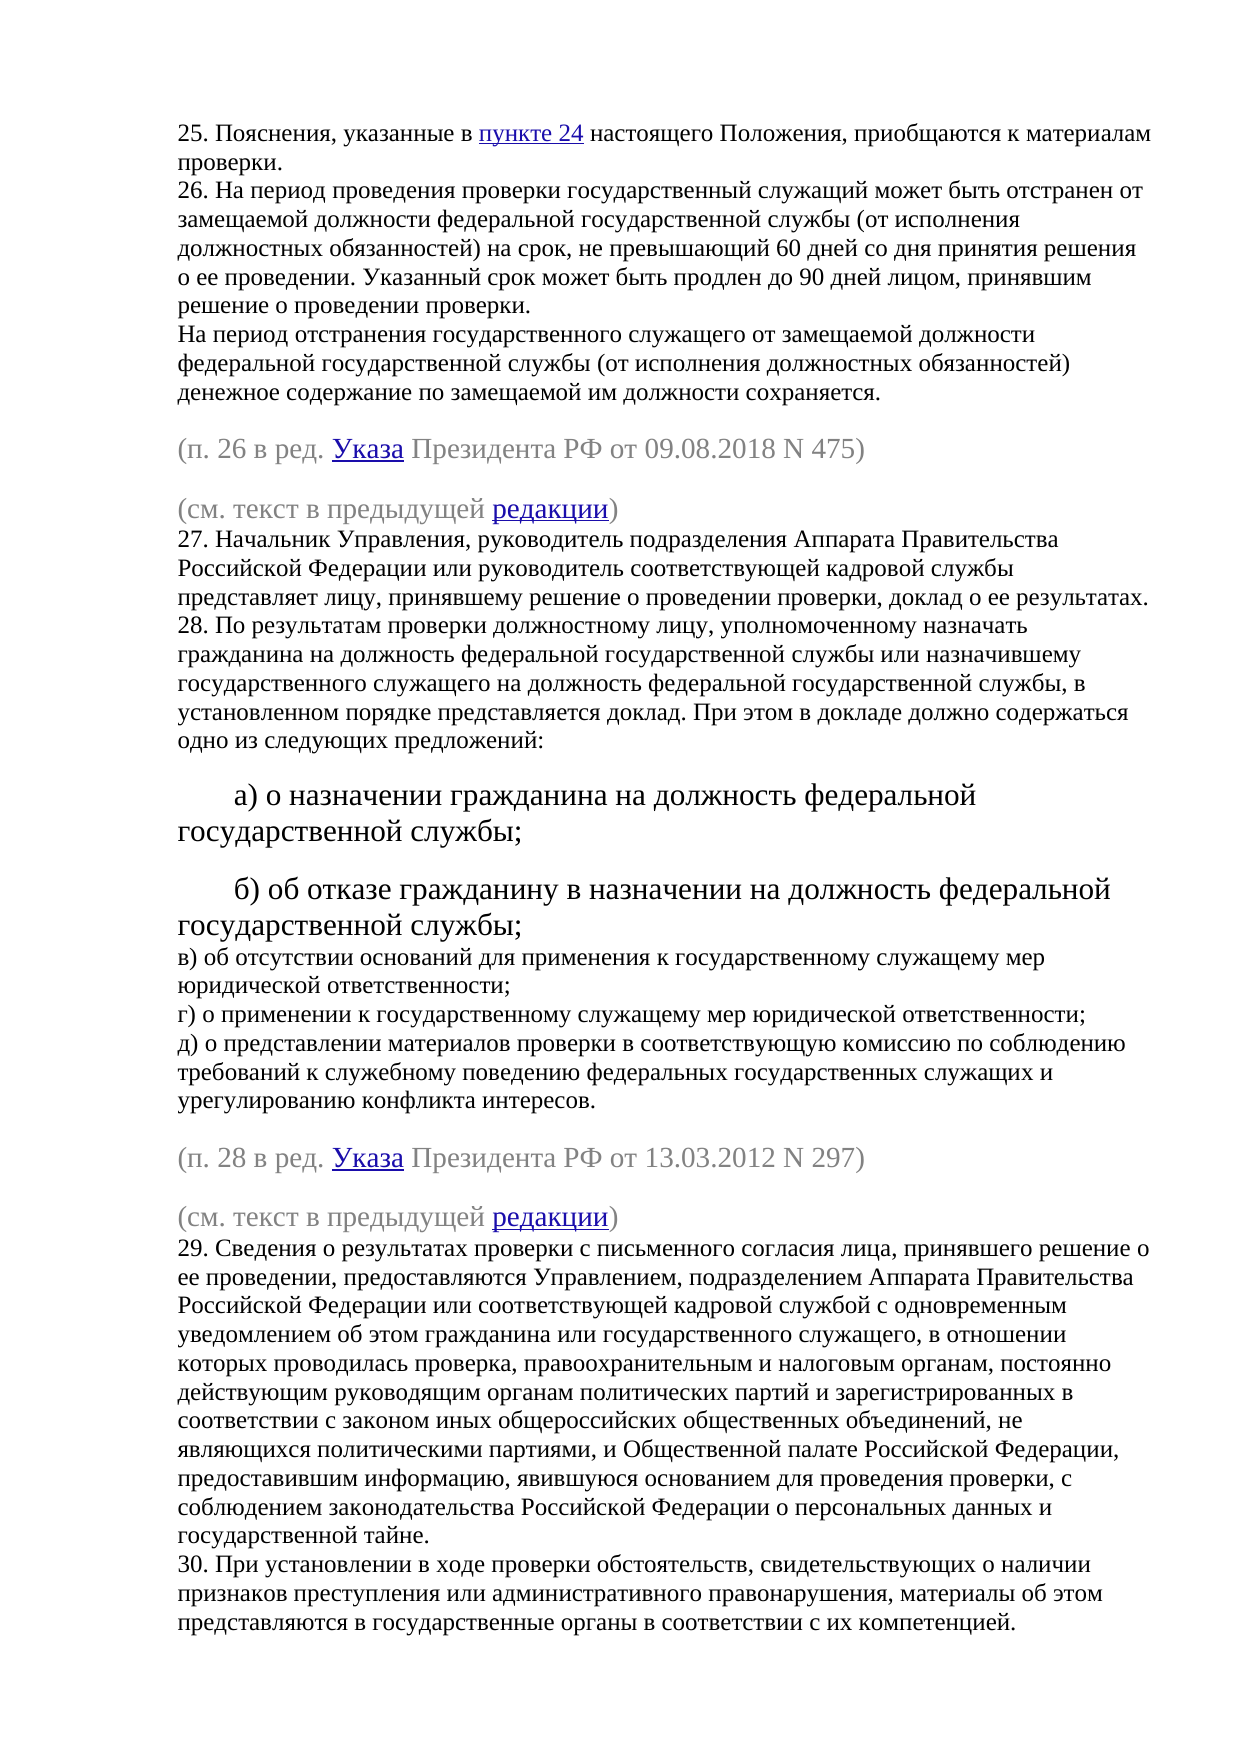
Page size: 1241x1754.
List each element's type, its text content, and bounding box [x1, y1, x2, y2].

text 28. По результатам проверки должностному лицу, уполномоченному назначать гражданина на должность федеральной государственной службы или назначившему государственного служащего на должность федеральной государственной службы, в установленном порядке представляется доклад. При этом в докладе должно содержаться одно из следующих предложений: [177, 611, 1152, 754]
text 25. Пояснения, указанные в пункте 24 настоящего Положения, приобщаются к материалам проверки. [177, 118, 1152, 176]
text (см. текст в предыдущей редакции) [177, 1196, 1152, 1233]
text б) об отказе гражданину в назначении на должность федеральной государственной службы; [177, 870, 1152, 942]
text 30. При установлении в ходе проверки обстоятельств, свидетельствующих о наличии признаков преступления или административного правонарушения, материалы об этом представляются в государственные органы в соответствии с их компетенцией. [177, 1549, 1152, 1636]
text (п. 26 в ред. Указа Президента РФ от 09.08.2018 N 475) [177, 427, 1152, 465]
text г) о применении к государственному служащему мер юридической ответственности; [177, 999, 1152, 1028]
text (см. текст в предыдущей редакции) [177, 487, 1152, 524]
text а) о назначении гражданина на должность федеральной государственной службы; [177, 776, 1152, 848]
text д) о представлении материалов проверки в соответствующую комиссию по соблюдению требований к служебному поведению федеральных государственных служащих и урегулированию конфликта интересов. [177, 1028, 1152, 1114]
text (п. 28 в ред. Указа Президента РФ от 13.03.2012 N 297) [177, 1136, 1152, 1174]
text 27. Начальник Управления, руководитель подразделения Аппарата Правительства Российской Федерации или руководитель соответствующей кадровой службы представляет лицу, принявшему решение о проведении проверки, доклад о ее результатах. [177, 524, 1152, 611]
text На период отстранения государственного служащего от замещаемой должности федеральной государственной службы (от исполнения должностных обязанностей) денежное содержание по замещаемой им должности сохраняется. [177, 319, 1152, 406]
text в) об отсутствии оснований для применения к государственному служащему мер юридической ответственности; [177, 942, 1152, 999]
text 26. На период проведения проверки государственный служащий может быть отстранен от замещаемой должности федеральной государственной службы (от исполнения должностных обязанностей) на срок, не превышающий 60 дней со дня принятия решения о ее проведении. Указанный срок может быть продлен до 90 дней лицом, принявшим решение о проведении проверки. [177, 176, 1152, 319]
text 29. Сведения о результатах проверки с письменного согласия лица, принявшего решение о ее проведении, предоставляются Управлением, подразделением Аппарата Правительства Российской Федерации или соответствующей кадровой службой с одновременным уведомлением об этом гражданина или государственного служащего, в отношении которых проводилась проверка, правоохранительным и налоговым органам, постоянно действующим руководящим органам политических партий и зарегистрированных в соответствии с законом иных общероссийских общественных объединений, не являющихся политическими партиями, и Общественной палате Российской Федерации, предоставившим информацию, явившуюся основанием для проведения проверки, с соблюдением законодательства Российской Федерации о персональных данных и государственной тайне. [177, 1233, 1152, 1549]
